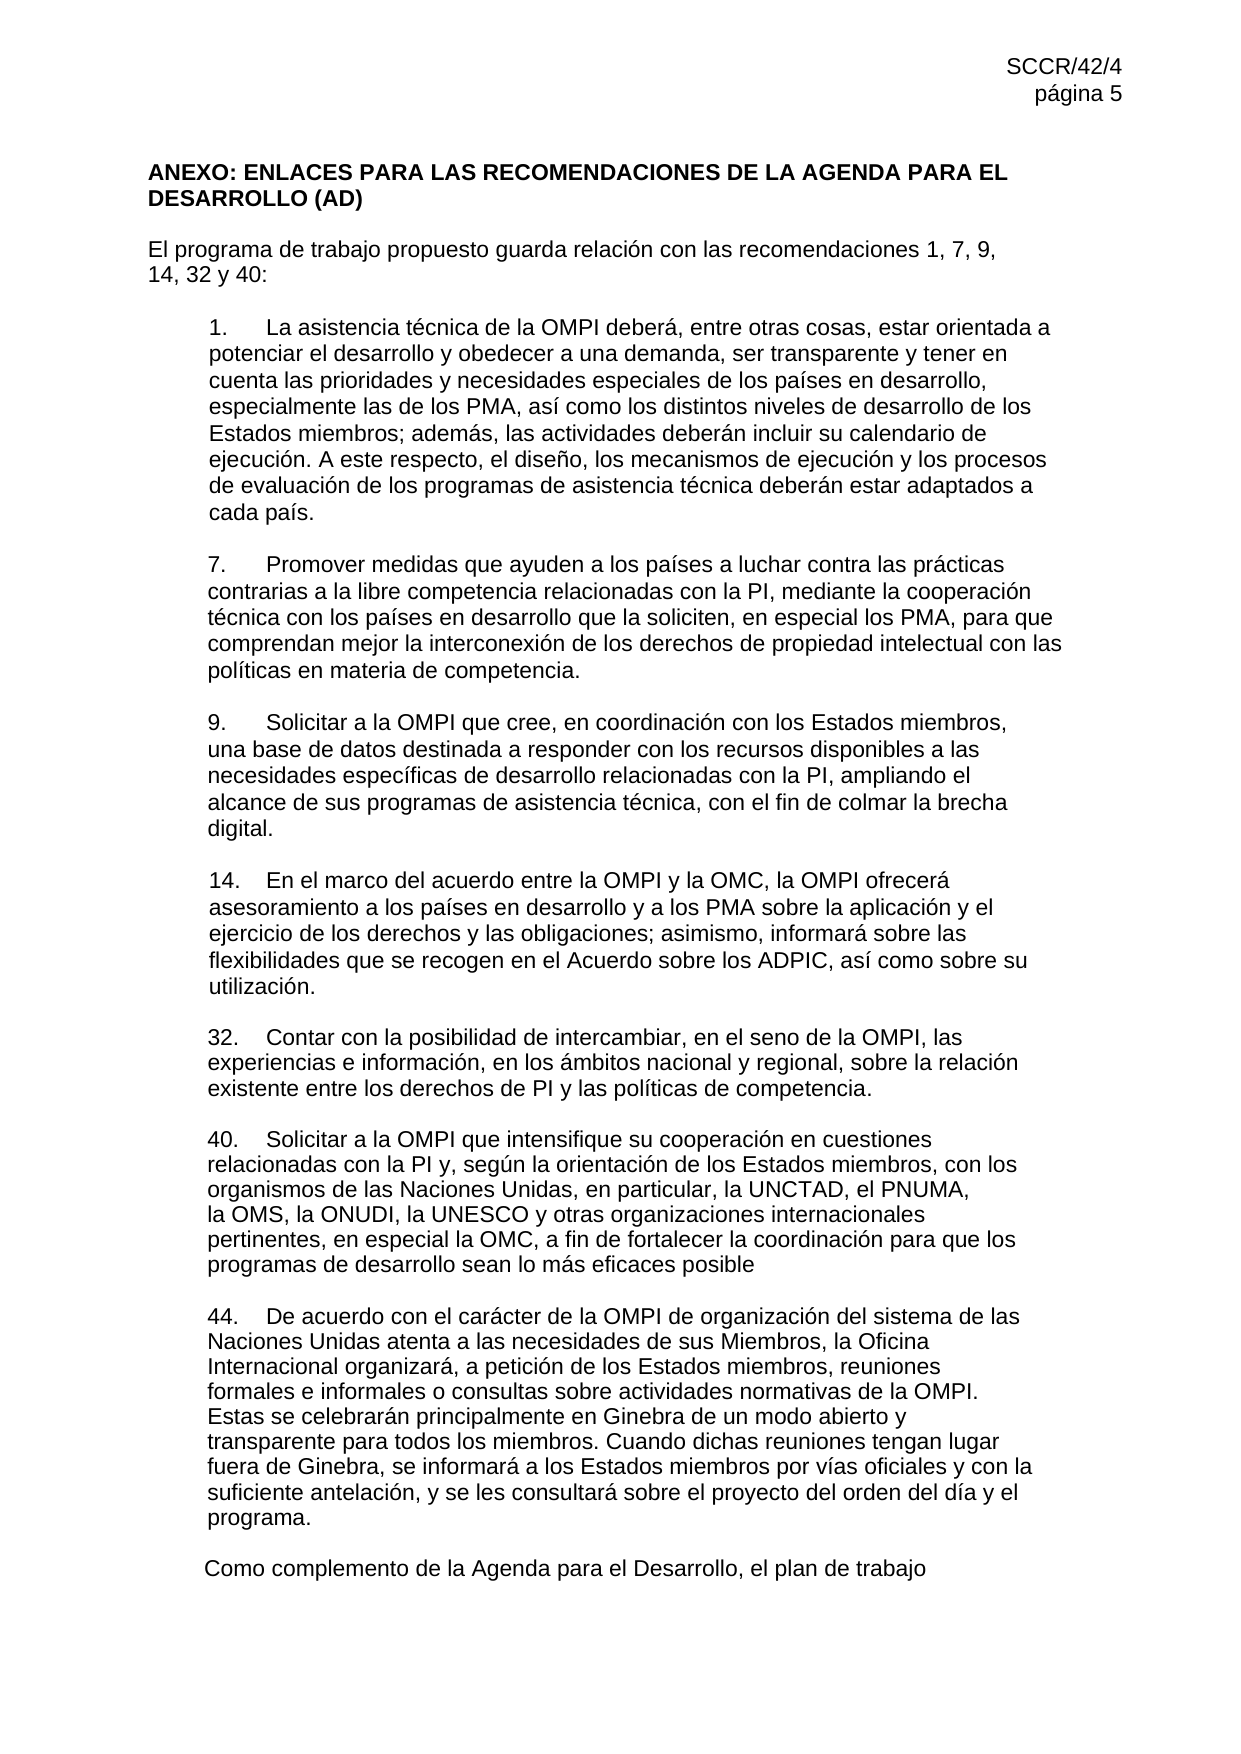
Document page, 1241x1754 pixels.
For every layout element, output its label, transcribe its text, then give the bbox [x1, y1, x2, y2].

text 40. Solicitar a la OMPI que intensifique su cooperación en cuestiones relacionadas con la PI y, según la orientación de los Estados miembros, con los organismos de las Naciones Unidas, en particular, la UNCTAD, el PNUMA, la OMS, la ONUDI, la UNESCO y otras organizaciones internacionales pertinentes, en especial la OMC, a fin de fortalecer la coordinación para que los programas de desarrollo sean lo más eficaces posible [207, 1127, 1033, 1278]
text ANEXO: ENLACES PARA LAS RECOMENDACIONES DE LA AGENDA PARA EL DESARROLLO (AD) [148, 158, 1122, 211]
text 32. Contar con la posibilidad de intercambiar, en el seno de la OMPI, las experiencias e información, en los ámbitos nacional y regional, sobre la relación existente entre los derechos de PI y las políticas de competencia. [207, 1026, 1073, 1101]
text 7. Promover medidas que ayuden a los países a luchar contra las prácticas contrarias a la libre competencia relacionadas con la PI, mediante la cooperación técnica con los países en desarrollo que la soliciten, en especial los PMA, para que comprendan mejor la interconexión de los derechos de propiedad intelectual con las políticas en materia de competencia. [207, 551, 1062, 683]
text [148, 1556, 1033, 1581]
text 9. Solicitar a la OMPI que cree, en coordinación con los Estados miembros, una base de datos destinada a responder con los recursos disponibles a las necesidades específicas de desarrollo relacionadas con la PI, ampliando el alcance de sus programas de asistencia técnica, con el fin de colmar la brecha digital. [207, 709, 1041, 841]
text 14. En el marco del acuerdo entre la OMPI y la OMC, la OMPI ofrecerá asesoramiento a los países en desarrollo y a los PMA sobre la aplicación y el ejercicio de los derechos y las obligaciones; asimismo, informará sobre las flexibilidades que se recogen en el Acuerdo sobre los ADPIC, así como sobre su utilización. [209, 867, 1080, 999]
text El programa de trabajo propuesto guarda relación con las recomendaciones 1, 7, 9, 14, 32 y 40: [148, 238, 1018, 288]
text 44. De acuerdo con el carácter de la OMPI de organización del sistema de las Naciones Unidas atenta a las necesidades de sus Miembros, la Oficina Internacional organizará, a petición de los Estados miembros, reuniones formales e informales o consultas sobre actividades normativas de la OMPI. Estas se celebrarán principalmente en Ginebra de un modo abierto y transparente para todos los miembros. Cuando dichas reuniones tengan lugar fuera de Ginebra, se informará a los Estados miembros por vías oficiales y con la suficiente antelación, y se les consultará sobre el proyecto del orden del día y el programa. [207, 1304, 1033, 1530]
text 1. La asistencia técnica de la OMPI deberá, entre otras cosas, estar orientada a potenciar el desarrollo y obedecer a una demanda, ser transparente y tener en cuenta las prioridades y necesidades especiales de los países en desarrollo, especialmente las de los PMA, así como los distintos niveles de desarrollo de los Estados miembros; además, las actividades deberán incluir su calendario de ejecución. A este respecto, el diseño, los mecanismos de ejecución y los procesos de evaluación de los programas de asistencia técnica deberán estar adaptados a cada país. [209, 314, 1076, 525]
